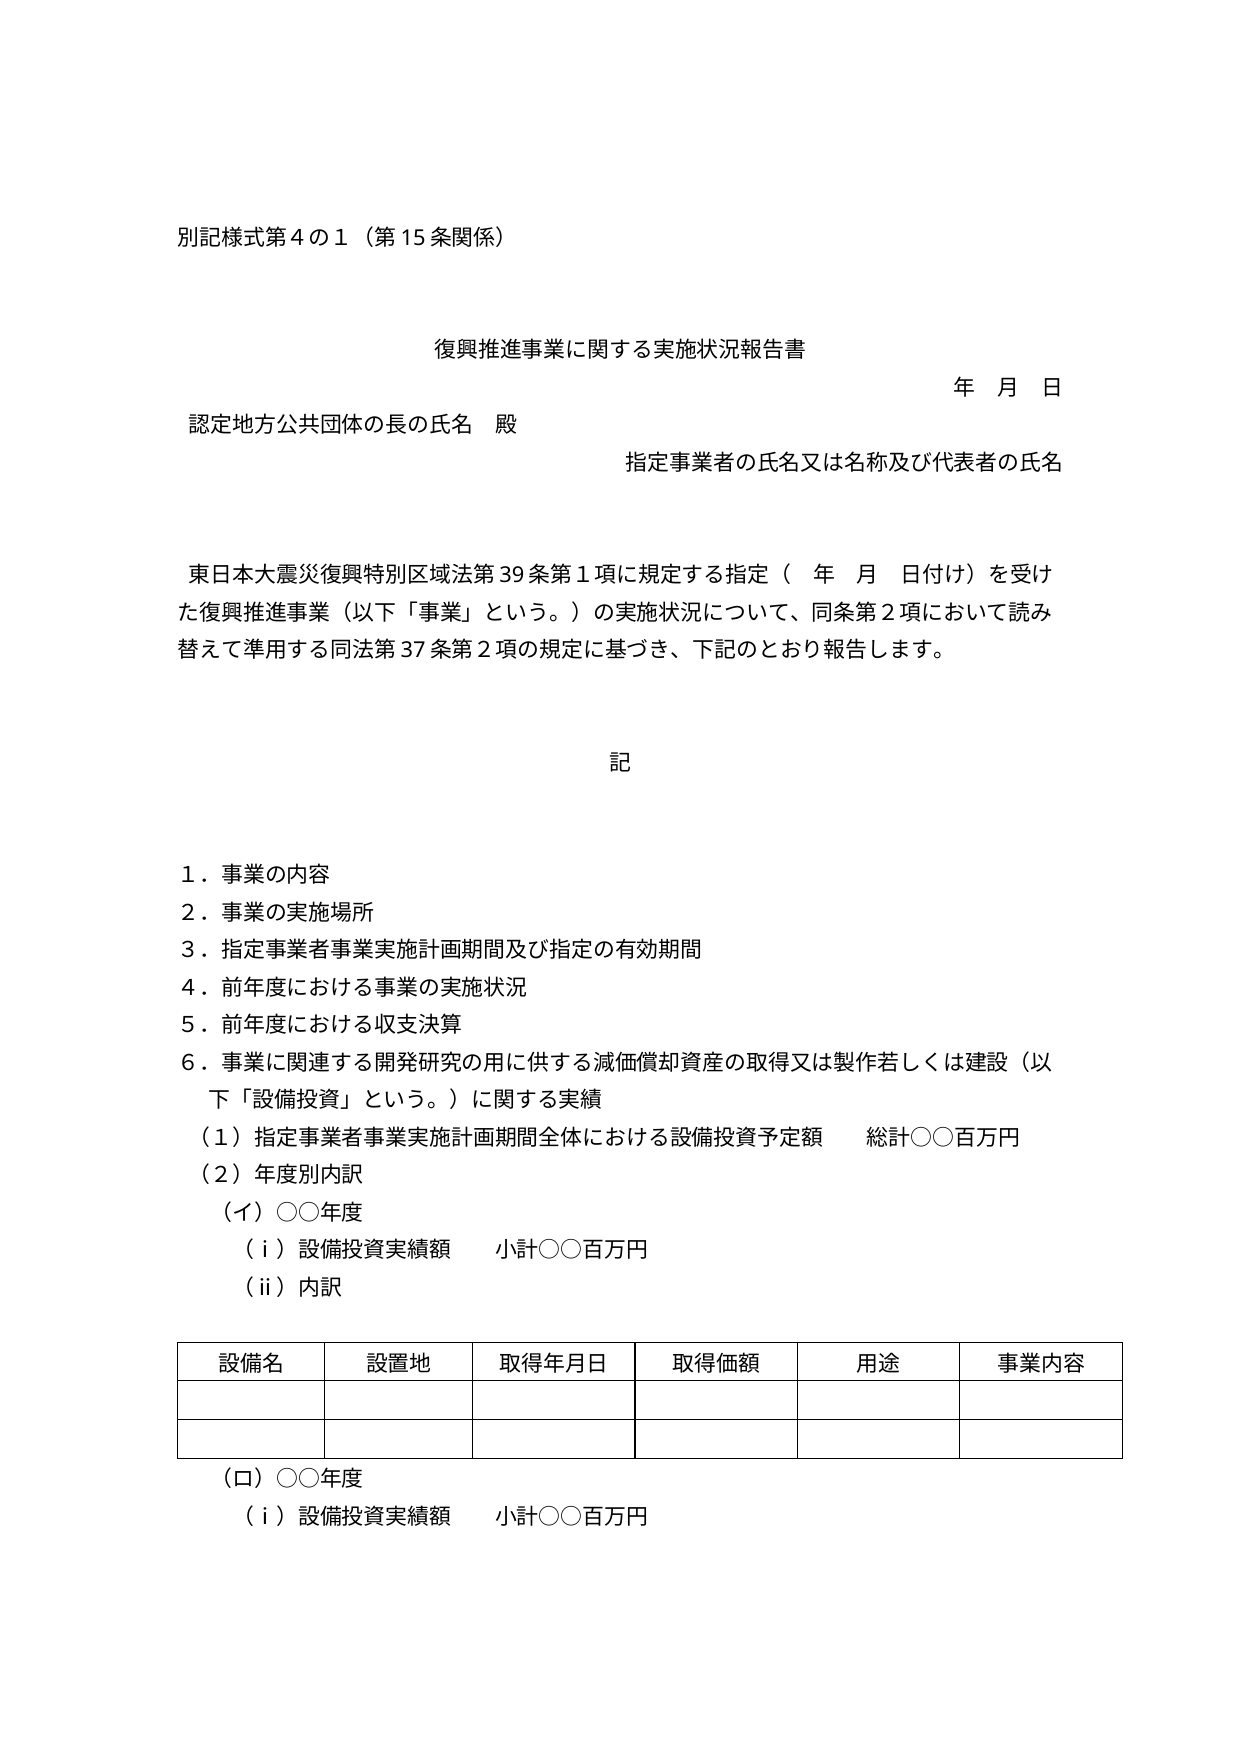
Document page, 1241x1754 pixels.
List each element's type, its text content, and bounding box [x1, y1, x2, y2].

table_cell [178, 1381, 324, 1419]
text １．事業の内容 [177, 854, 1063, 892]
table_header 設置地 [325, 1343, 472, 1380]
table_header 取得価額 [636, 1343, 797, 1380]
text ３．指定事業者事業実施計画期間及び指定の有効期間 [177, 929, 1063, 967]
table_cell [473, 1381, 634, 1419]
text 認定地方公共団体の長の氏名 殿 [177, 404, 1063, 442]
table_header 事業内容 [960, 1343, 1122, 1380]
table_cell [960, 1420, 1122, 1457]
text 年 月 日 [177, 367, 1063, 404]
text 別記様式第４の１（第15条関係） [177, 217, 1063, 254]
text （１）指定事業者事業実施計画期間全体における設備投資予定額 総計○○百万円 [177, 1117, 1063, 1154]
text ５．前年度における収支決算 [177, 1004, 1063, 1042]
text （ⅰ）設備投資実績額 小計○○百万円 [177, 1496, 1063, 1533]
table_header 用途 [798, 1343, 959, 1380]
text ４．前年度における事業の実施状況 [177, 967, 1063, 1004]
text （ⅱ）内訳 [177, 1267, 1063, 1304]
table_header 取得年月日 [473, 1343, 634, 1380]
text 復興推進事業に関する実施状況報告書 [177, 329, 1063, 367]
text ６．事業に関連する開発研究の用に供する減価償却資産の取得又は製作若しくは建設（以下「設備投資」という。）に関する実績 [177, 1042, 1063, 1117]
text （２）年度別内訳 [177, 1154, 1063, 1192]
text （ロ）○○年度 [177, 1459, 1063, 1496]
table_cell [636, 1381, 797, 1419]
text 指定事業者の氏名又は名称及び代表者の氏名 [177, 442, 1063, 479]
text 記 [177, 742, 1063, 779]
table_cell [960, 1381, 1122, 1419]
text （ⅰ）設備投資実績額 小計○○百万円 [177, 1229, 1063, 1267]
table_cell [473, 1420, 634, 1457]
table_cell [178, 1420, 324, 1457]
text （イ）○○年度 [177, 1192, 1063, 1229]
table_cell [798, 1420, 959, 1457]
table_header 設備名 [178, 1343, 324, 1380]
text ２．事業の実施場所 [177, 892, 1063, 929]
table_cell [798, 1381, 959, 1419]
table_cell [636, 1420, 797, 1457]
table_cell [325, 1381, 472, 1419]
text 東日本大震災復興特別区域法第39条第１項に規定する指定（ 年 月 日付け）を受けた復興推進事業（以下「事業」という。）の実施状況について、同条第２項において読み替えて準用する同法第37条第２項の規定に基づき、下記のとおり報告します。 [177, 554, 1063, 667]
table_cell [325, 1420, 472, 1457]
